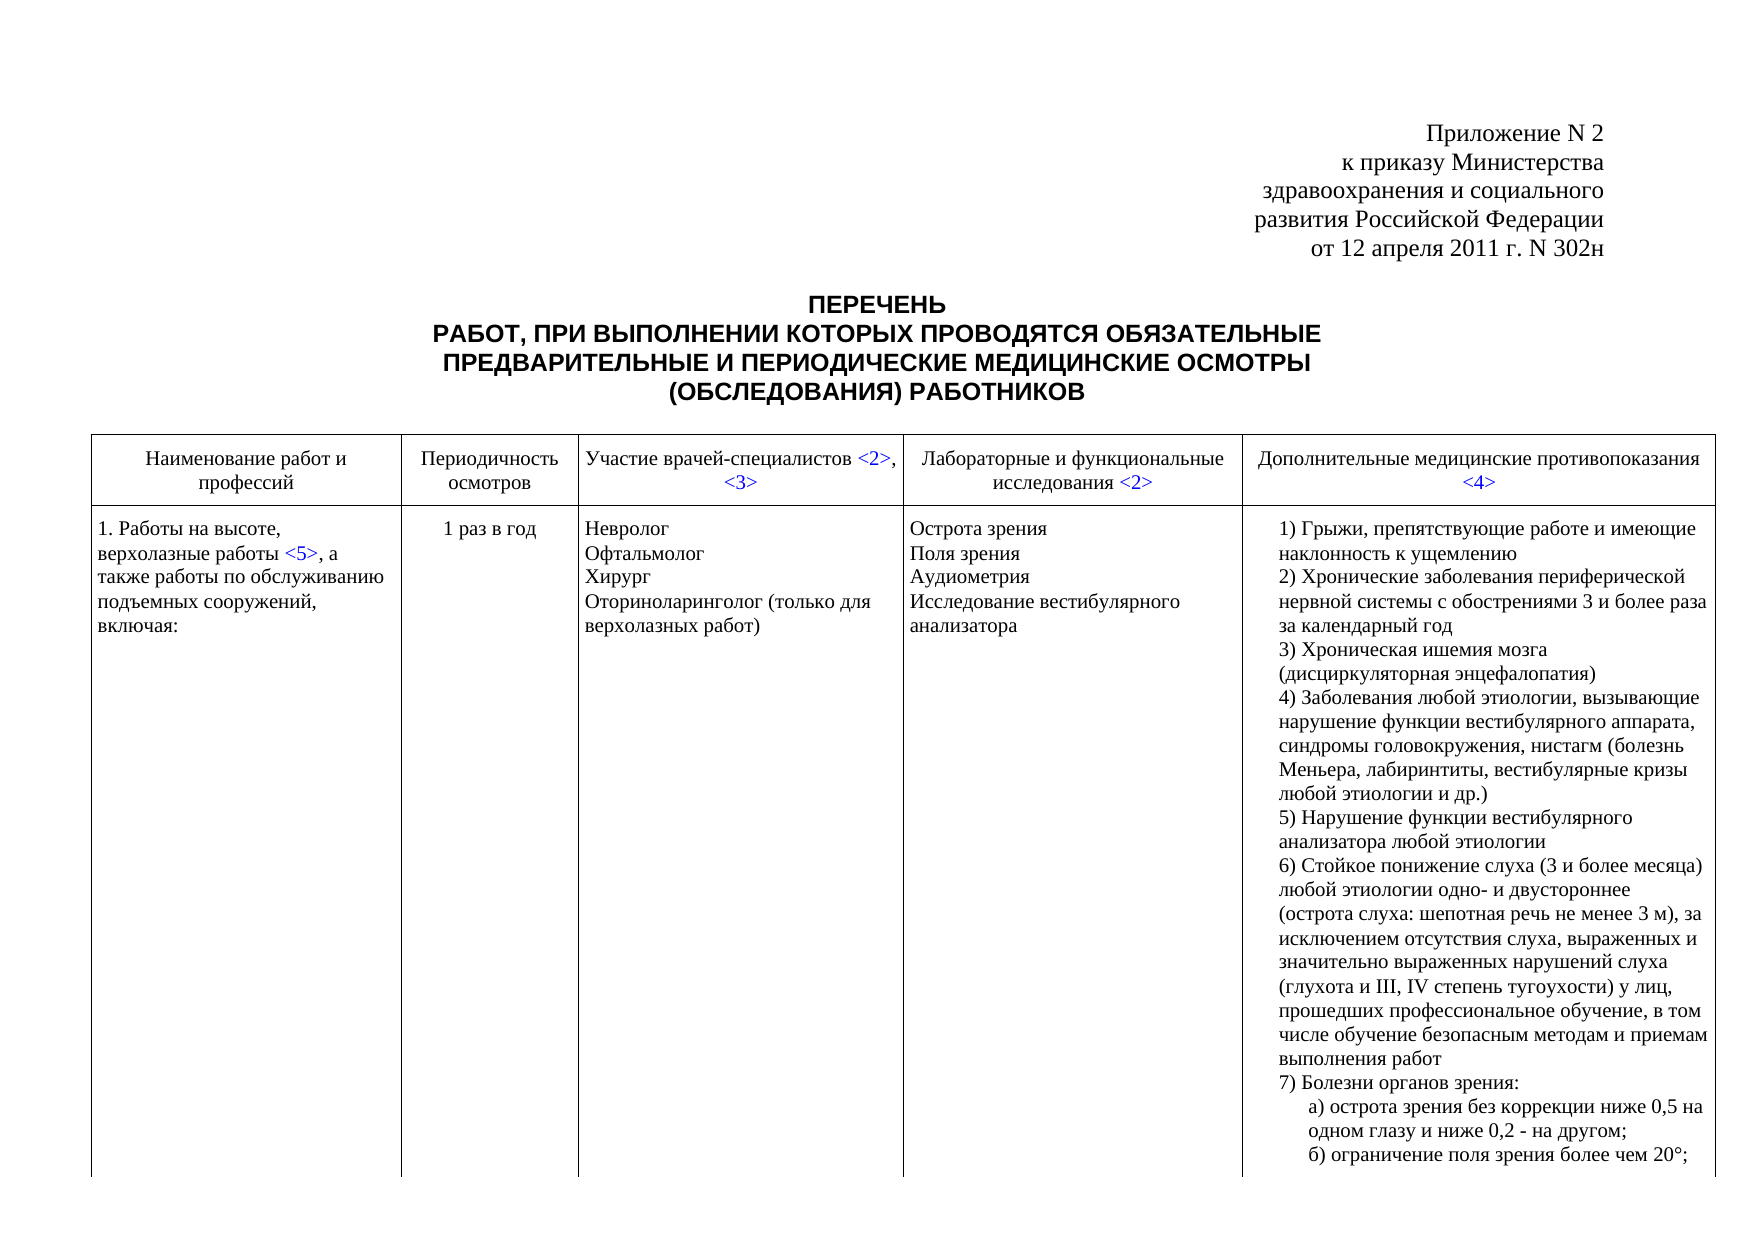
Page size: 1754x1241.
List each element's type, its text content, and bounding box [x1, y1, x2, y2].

title РАБОТ, ПРИ ВЫПОЛНЕНИИ КОТОРЫХ ПРОВОДЯТСЯ ОБЯЗАТЕЛЬНЫЕ [150, 319, 1604, 348]
text здравоохранения и социального [150, 176, 1604, 204]
title ПРЕДВАРИТЕЛЬНЫЕ И ПЕРИОДИЧЕСКИЕ МЕДИЦИНСКИЕ ОСМОТРЫ [150, 348, 1604, 377]
table_header Участие врачей-специалистов <2>, <3> [579, 435, 903, 505]
table_header Периодичность осмотров [402, 435, 578, 505]
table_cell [92, 506, 401, 1177]
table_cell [579, 506, 903, 1177]
title ПЕРЕЧЕНЬ [150, 291, 1604, 319]
text Приложение N 2 [150, 118, 1604, 147]
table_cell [904, 506, 1242, 1177]
text развития Российской Федерации [150, 204, 1604, 233]
text к приказу Министерства [150, 147, 1604, 176]
table_header Лабораторные и функциональные исследования <2> [904, 435, 1242, 505]
table_header Наименование работ и профессий [92, 435, 401, 505]
title (ОБСЛЕДОВАНИЯ) РАБОТНИКОВ [150, 377, 1604, 406]
table_header Дополнительные медицинские противопоказания <4> [1243, 435, 1715, 505]
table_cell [1243, 506, 1715, 1177]
table_cell 1 раз в год [402, 506, 578, 1177]
text от 12 апреля 2011 г. N 302н [150, 233, 1604, 262]
